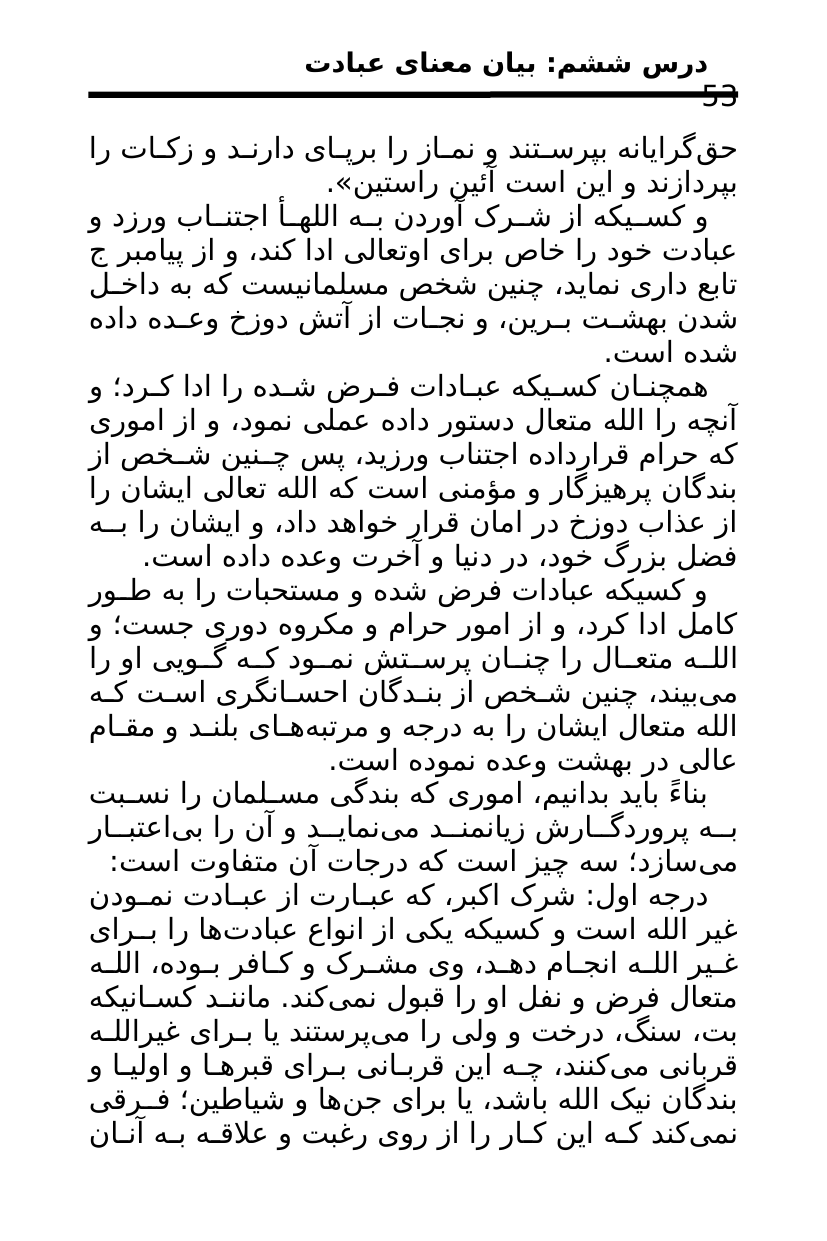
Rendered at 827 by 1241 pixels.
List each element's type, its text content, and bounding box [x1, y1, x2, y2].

text و کسیکه عبادات فرض شده و مستحبات را به طور کامل ادا کرد، و از امور حرام و مکروه دوری جست؛ و الله متعال را چنان پرستش نمود که گویی او را می‌بیند، چنین شخص از بندگان احسانگری است که الله متعال ایشان را به درجه و مرتبه‌های بلند و مقام عالی در بهشت وعده نموده است. [89, 573, 738, 777]
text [89, 879, 738, 1150]
text و کسیکه از شرک آوردن به اللهأ اجتناب ورزد و عبادت خود را خاص برای اوتعالی ادا کند، و از پیامبر ج تابع داری نماید، چنین شخص مسلمانیست که به داخل شدن بهشت برین، و نجات از آتش دوزخ وعده داده شده است. [89, 199, 738, 369]
text همچنان کسیکه عبادات فرض شده را ادا کرد؛ و آنچه را الله متعال دستور داده عملی نمود، و از اموری که حرام قرارداده اجتناب ورزید، پس چنین شخص از بندگان پرهیزگار و مؤمنی است که الله تعالی ایشان را از عذاب دوزخ در امان قرار خواهد داد، و ایشان را به فضل بزرگ خود، در دنیا و آخرت وعده داده است. [89, 369, 738, 573]
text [89, 132, 738, 199]
text بناءً باید بدانیم، اموری که بندگی مسلمان را نسبت به پروردگارش زیانمند می‌نماید و آن را بی‌اعتبار می‌سازد؛ سه چیز است که درجات آن متفاوت است: [89, 777, 738, 879]
